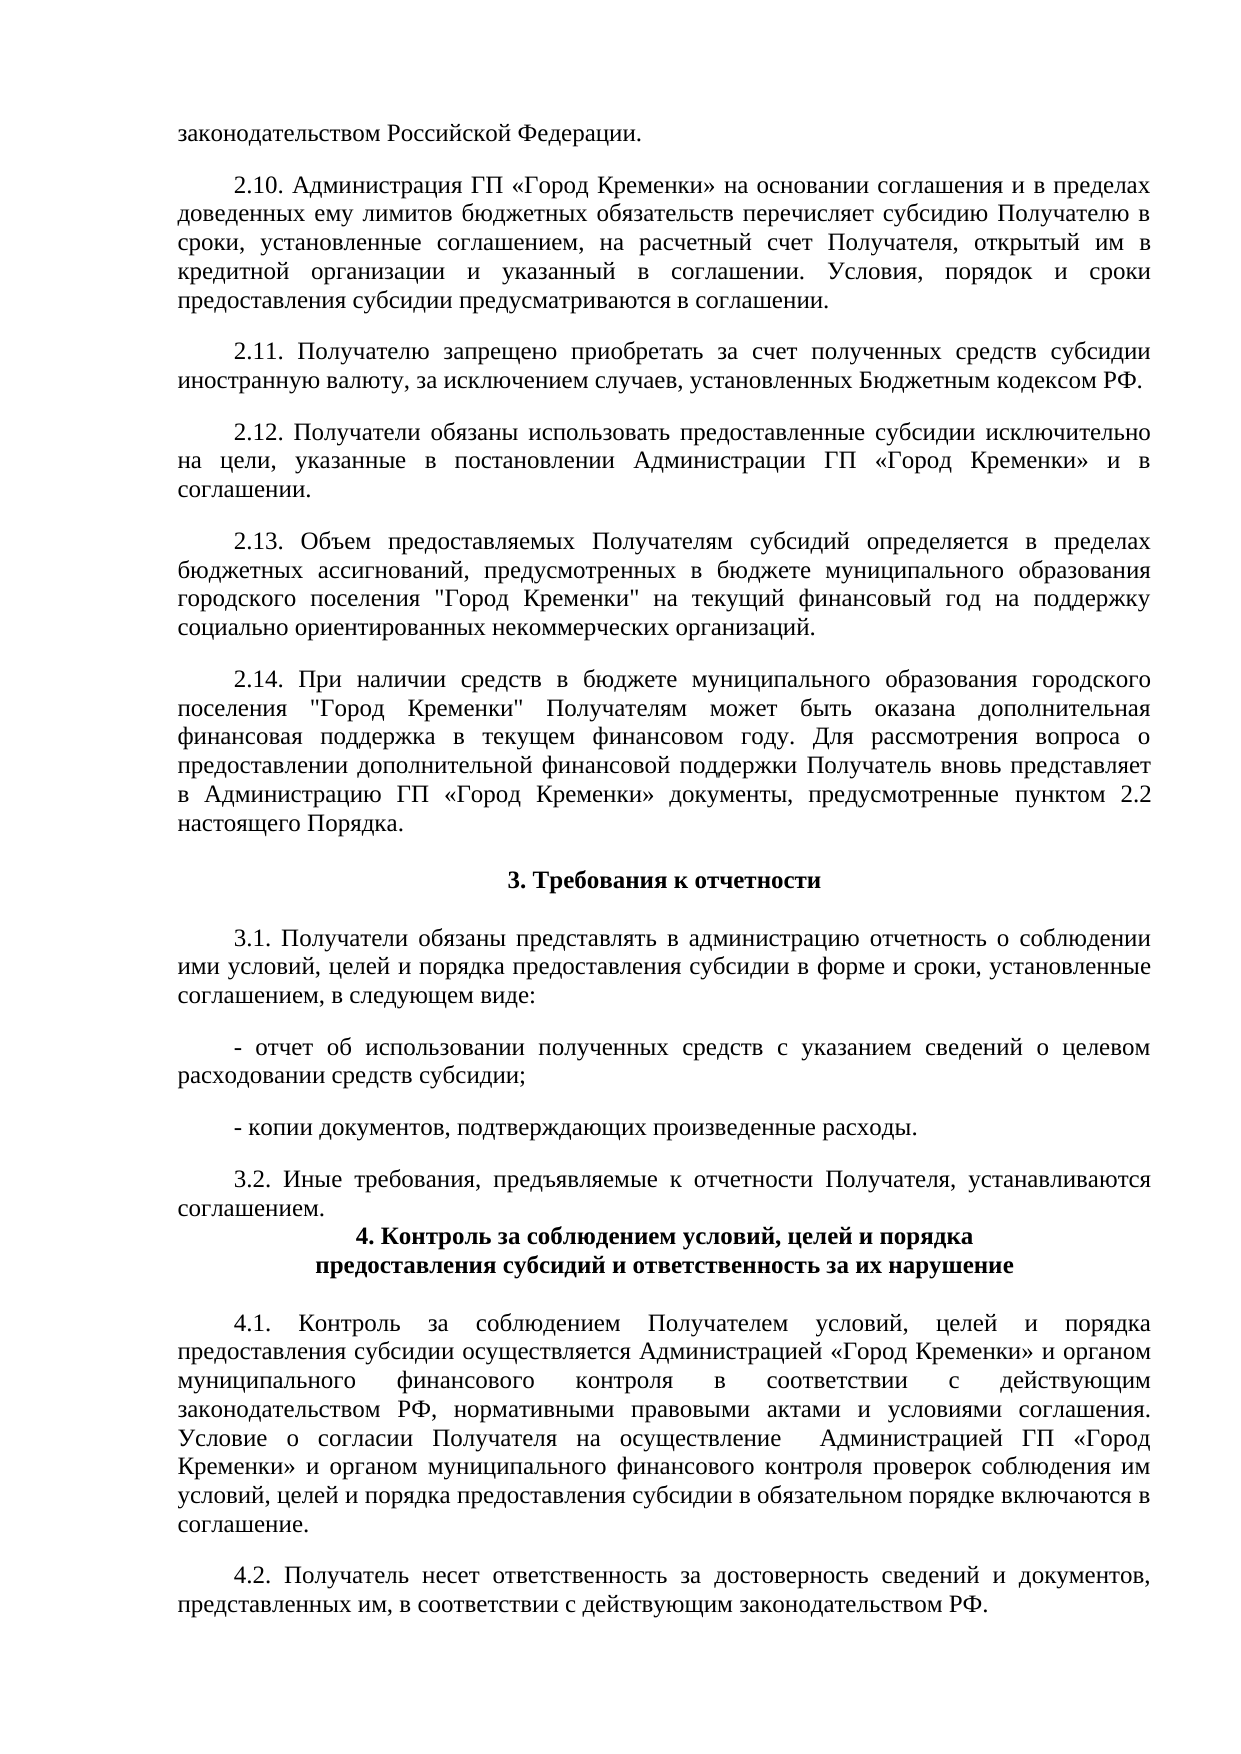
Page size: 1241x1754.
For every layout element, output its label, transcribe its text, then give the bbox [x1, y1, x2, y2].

text 2.11. Получателю запрещено приобретать за счет полученных средств субсидии иностранную валюту, за исключением случаев, установленных Бюджетным кодексом РФ. [177, 336, 1152, 394]
text 4.1. Контроль за соблюдением Получателем условий, целей и порядка предоставления субсидии осуществляется Администрацией «Город Кременки» и органом муниципального финансового контроля в соответствии с действующим законодательством РФ, нормативными правовыми актами и условиями соглашения. Условие о согласии Получателя на осуществление Администрацией ГП «Город Кременки» и органом муниципального финансового контроля проверок соблюдения им условий, целей и порядка предоставления субсидии в обязательном порядке включаются в соглашение. [177, 1308, 1152, 1538]
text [177, 118, 1152, 147]
text - отчет об использовании полученных средств с указанием сведений о целевом расходовании средств субсидии; [177, 1032, 1152, 1089]
text 2.13. Объем предоставляемых Получателям субсидий определяется в пределах бюджетных ассигнований, предусмотренных в бюджете муниципального образования городского поселения "Город Кременки" на текущий финансовый год на поддержку социально ориентированных некоммерческих организаций. [177, 526, 1152, 641]
text 2.10. Администрация ГП «Город Кременки» на основании соглашения и в пределах доведенных ему лимитов бюджетных обязательств перечисляет субсидию Получателю в сроки, установленные соглашением, на расчетный счет Получателя, открытый им в кредитной организации и указанный в соглашении. Условия, порядок и сроки предоставления субсидии предусматриваются в соглашении. [177, 170, 1152, 313]
text - копии документов, подтверждающих произведенные расходы. [177, 1112, 1152, 1141]
text 3.1. Получатели обязаны представлять в администрацию отчетность о соблюдении ими условий, целей и порядка предоставления субсидии в форме и сроки, установленные соглашением, в следующем виде: [177, 923, 1152, 1009]
text 4.2. Получатель несет ответственность за достоверность сведений и документов, представленных им, в соответствии с действующим законодательством РФ. [177, 1561, 1152, 1618]
title 3. Требования к отчетности [177, 865, 1152, 894]
title предоставления субсидий и ответственность за их нарушение [177, 1250, 1152, 1279]
title 4. Контроль за соблюдением условий, целей и порядка [177, 1221, 1152, 1250]
text 2.14. При наличии средств в бюджете муниципального образования городского поселения "Город Кременки" Получателям может быть оказана дополнительная финансовая поддержка в текущем финансовом году. Для рассмотрения вопроса о предоставлении дополнительной финансовой поддержки Получатель вновь представляет в Администрацию ГП «Город Кременки» документы, предусмотренные пунктом 2.2 настоящего Порядка. [177, 664, 1152, 836]
text 2.12. Получатели обязаны использовать предоставленные субсидии исключительно на цели, указанные в постановлении Администрации ГП «Город Кременки» и в соглашении. [177, 417, 1152, 503]
text 3.2. Иные требования, предъявляемые к отчетности Получателя, устанавливаются соглашением. [177, 1164, 1152, 1221]
